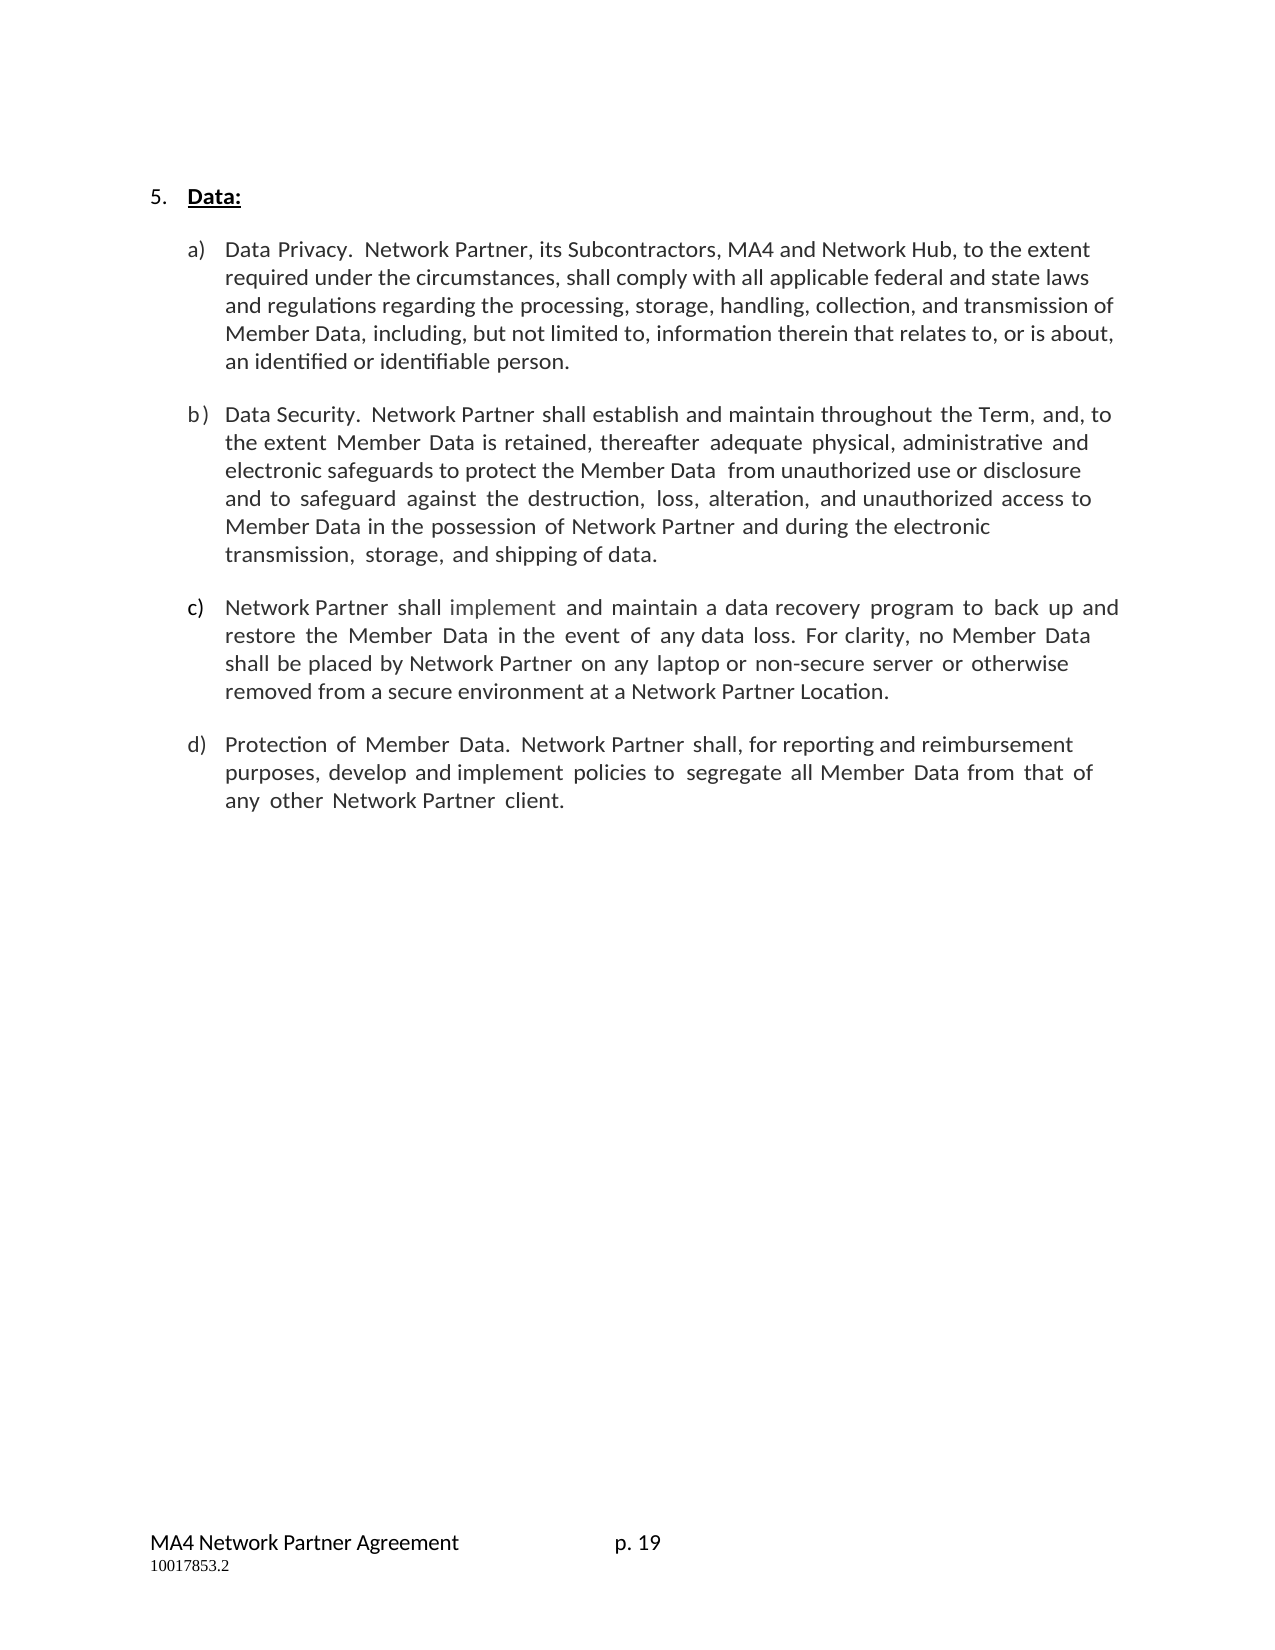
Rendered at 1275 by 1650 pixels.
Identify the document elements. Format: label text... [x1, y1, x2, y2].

list Data Privacy. Network Partner, its Subcontractors, MA4 and Network Hub, to the extent required under the circumstances, shall comply with all applicable federal and state laws and regulations regarding the processing, storage, handling, collection, and transmission of Member Data, including, but not limited to, information therein that relates to, or is about, an identified or identifiable person. [187, 235, 1125, 375]
list Network Partner shall implement and maintain a data recovery program to back up and restore the Member Data in the event of any data loss. For clarity, no Member Data shall be placed by Network Partner on any laptop or non-secure server or otherwise removed from a secure environment at a Network Partner Location. [187, 593, 1125, 706]
list Data: [150, 182, 1125, 210]
list Protection of Member Data. Network Partner shall, for reporting and reimbursement purposes, develop and implement policies to segregate all Member Data from that of any other Network Partner client. [187, 731, 1125, 814]
list Data Security. Network Partner shall establish and maintain throughout the Term, and, to the extent Member Data is retained, thereafter adequate physical, administrative and electronic safeguards to protect the Member Data from unauthorized use or disclosure and to safeguard against the destruction, loss, alteration, and unauthorized access to Member Data in the possession of Network Partner and during the electronic transmission, storage, and shipping of data. [187, 400, 1125, 568]
